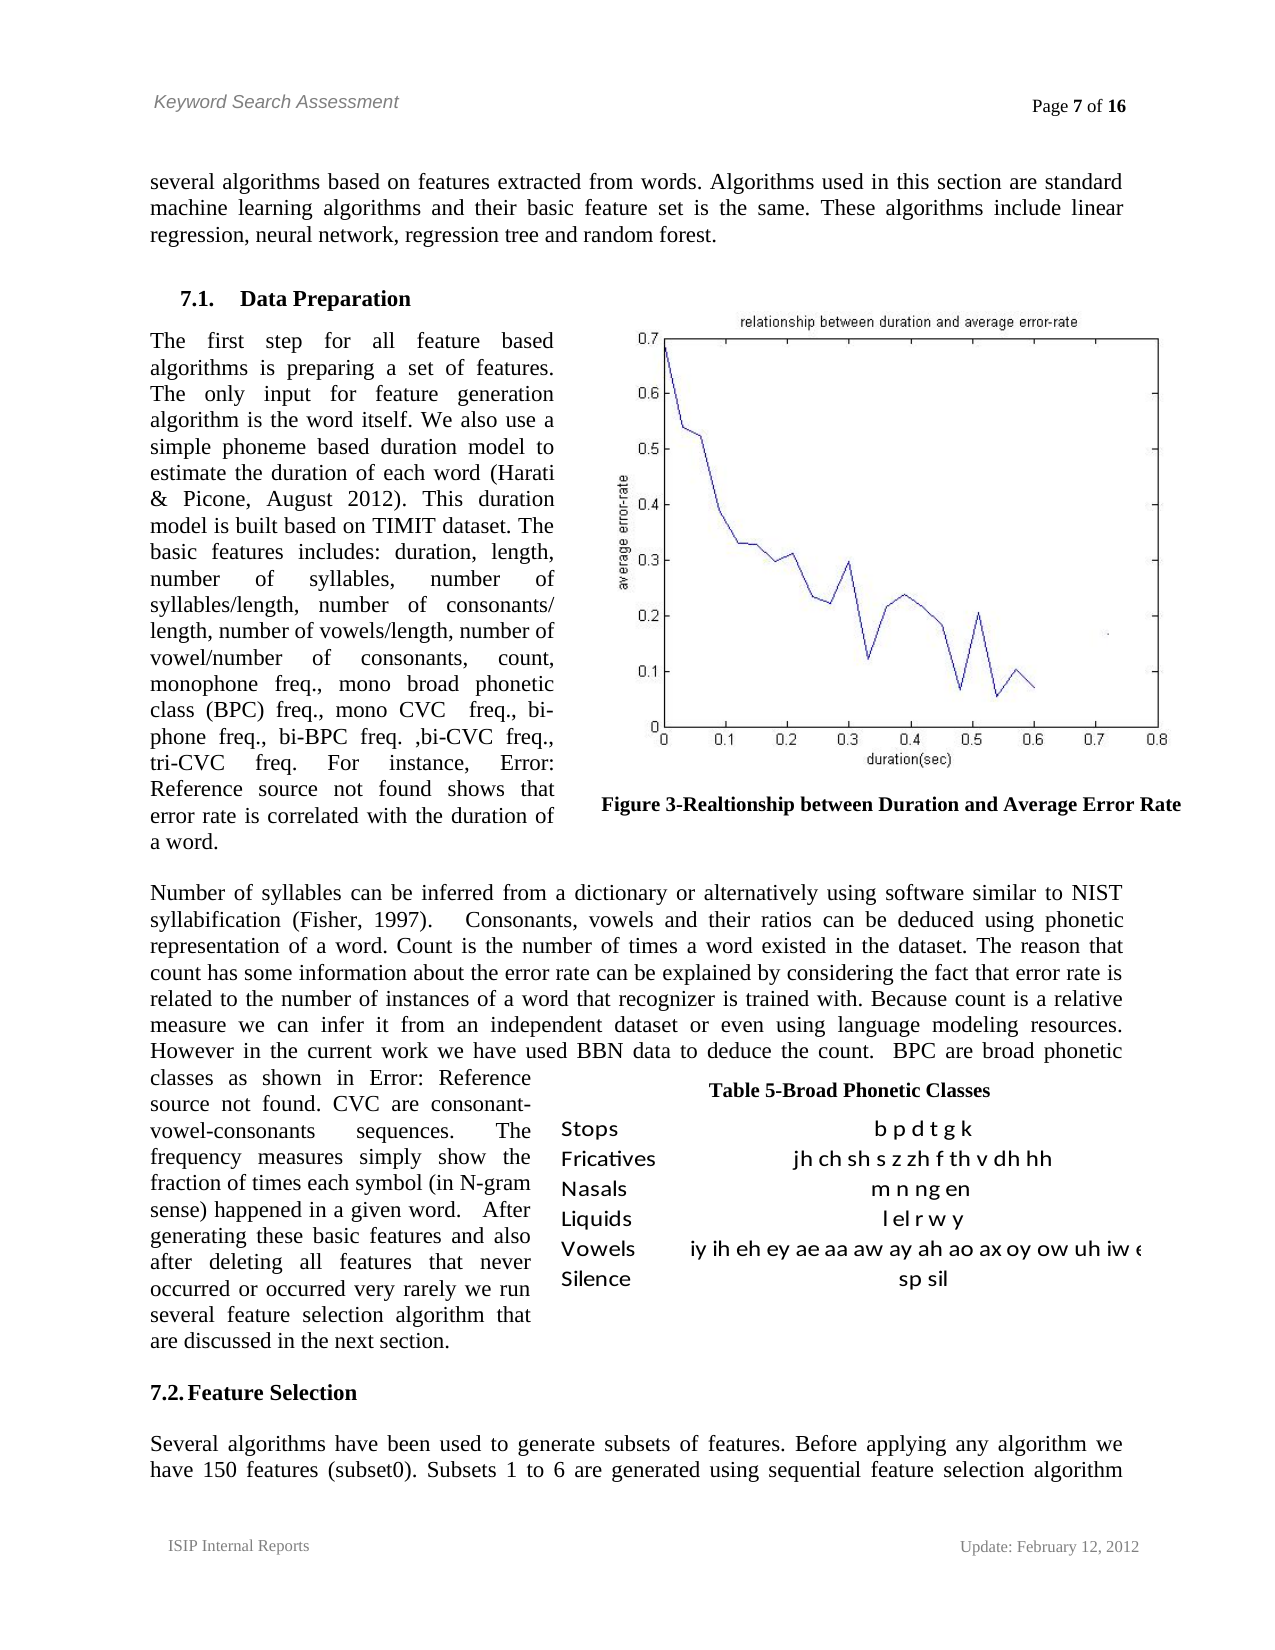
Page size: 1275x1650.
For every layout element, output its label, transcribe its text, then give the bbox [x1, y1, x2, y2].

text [150, 1430, 1125, 1483]
text Number of syllables can be inferred from a dictionary or alternatively using software similar to NIST syllabification . Consonants, vowels and their ratios can be deduced using phonetic representation of a word. Count is the number of times a word existed in the dataset. The reason that count has some information about the error rate can be explained by considering the fact that error rate is related to the number of instances of a word that recognizer is trained with. Because count is a relative measure we can infer it from an independent dataset or even using language modeling resources. However in the current work we have used BBN data to deduce the count. BPC are broad phonetic classes as shown in Table 5. CVC are consonant-vowel-consonants sequences. The frequency measures simply show the fraction of times each symbol (in N-gram sense) happened in a given word. After generating these basic features and also after deleting all features that never occurred or occurred very rarely we run several feature selection algorithm that are discussed in the next section. [150, 879, 1125, 1354]
subtitle Data Preparation [180, 285, 1125, 311]
picture [611, 310, 1172, 768]
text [150, 168, 1125, 247]
subtitle Feature Selection [150, 1379, 1125, 1405]
